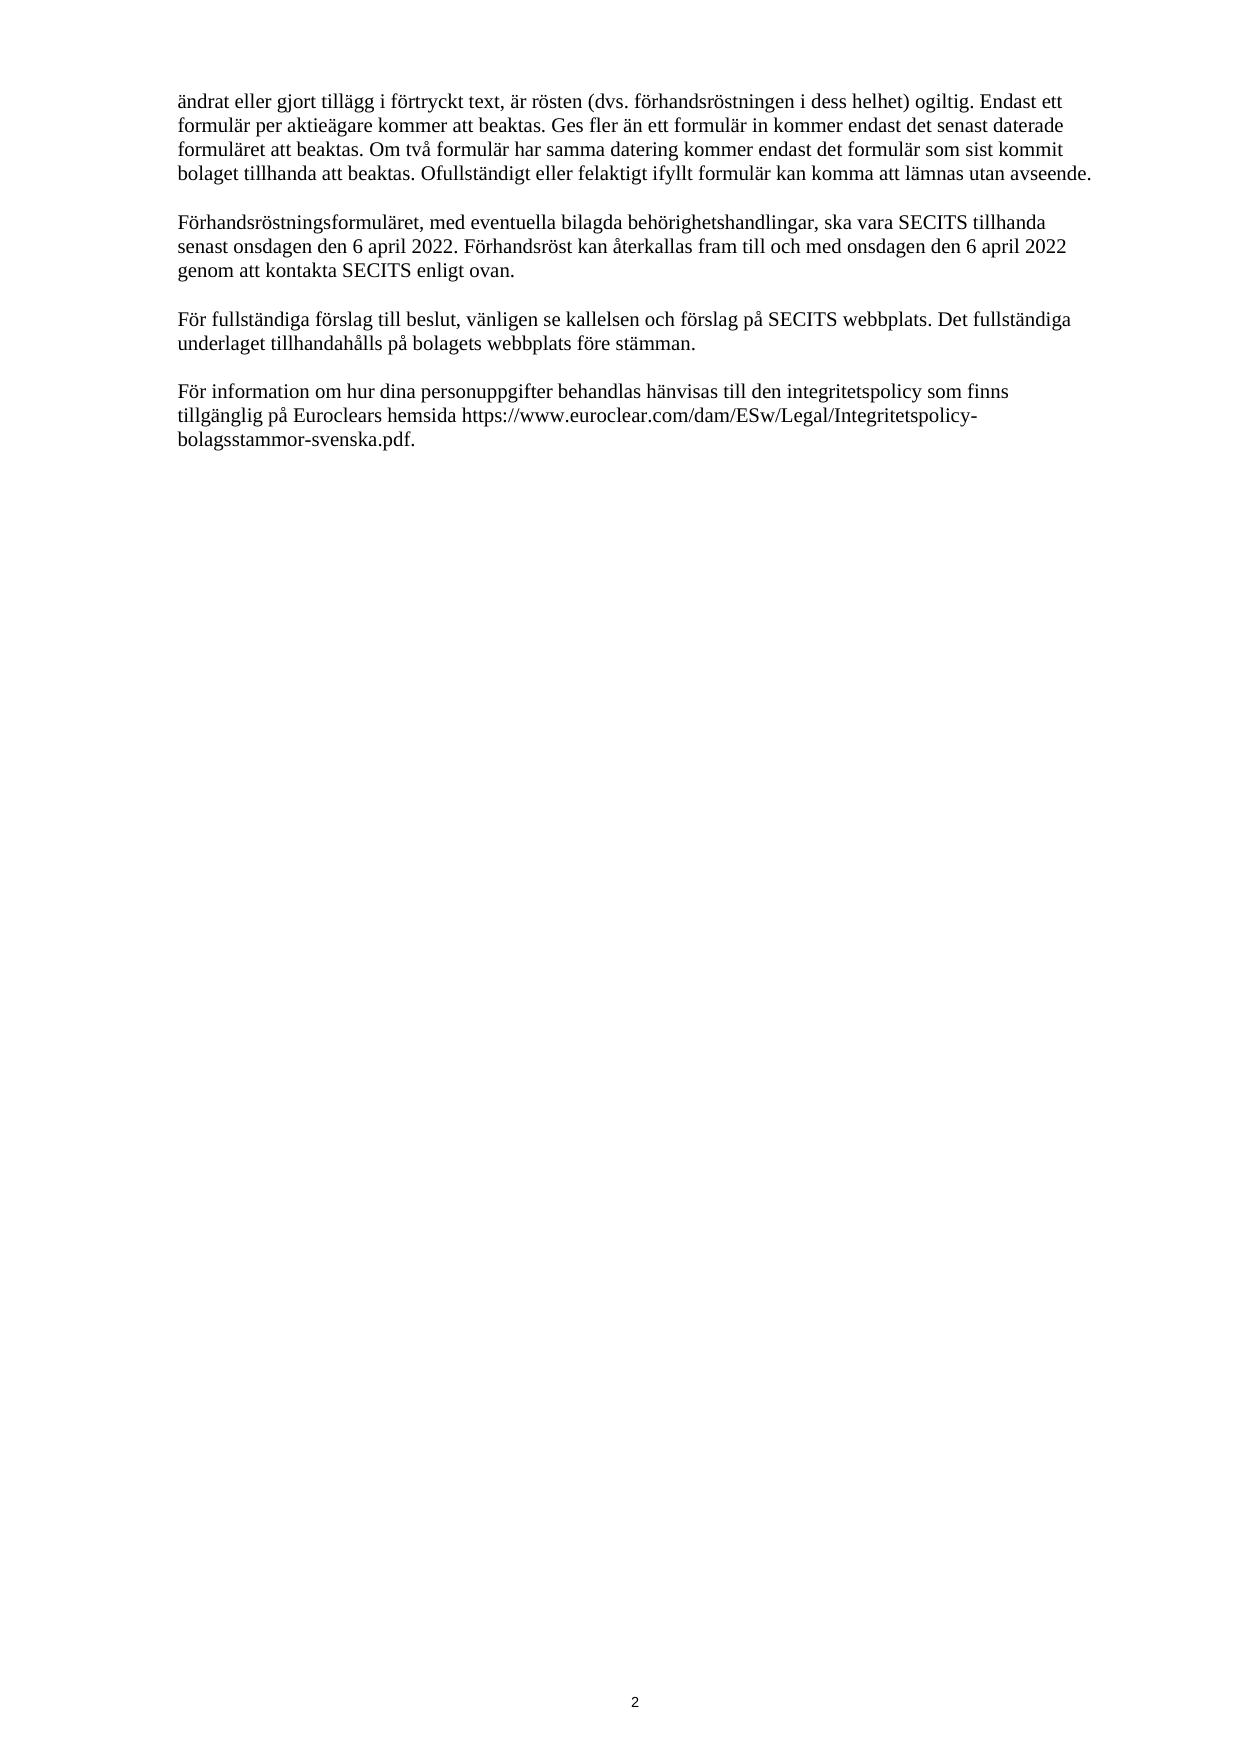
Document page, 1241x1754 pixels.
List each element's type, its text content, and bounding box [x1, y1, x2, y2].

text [177, 89, 1093, 185]
text För fullständiga förslag till beslut, vänligen se kallelsen och förslag på SECITS webbplats. Det fullständiga underlaget tillhandahålls på bolagets webbplats före stämman. [177, 307, 1093, 355]
text För information om hur dina personuppgifter behandlas hänvisas till den integritetspolicy som finns tillgänglig på Euroclears hemsida https://www.euroclear.com/dam/ESw/Legal/Integritetspolicy-bolagsstammor-svenska.pdf. [177, 379, 1093, 451]
text Förhandsröstningsformuläret, med eventuella bilagda behörighetshandlingar, ska vara SECITS tillhanda senast onsdagen den 6 april 2022. Förhandsröst kan återkallas fram till och med onsdagen den 6 april 2022 genom att kontakta SECITS enligt ovan. [177, 210, 1093, 282]
